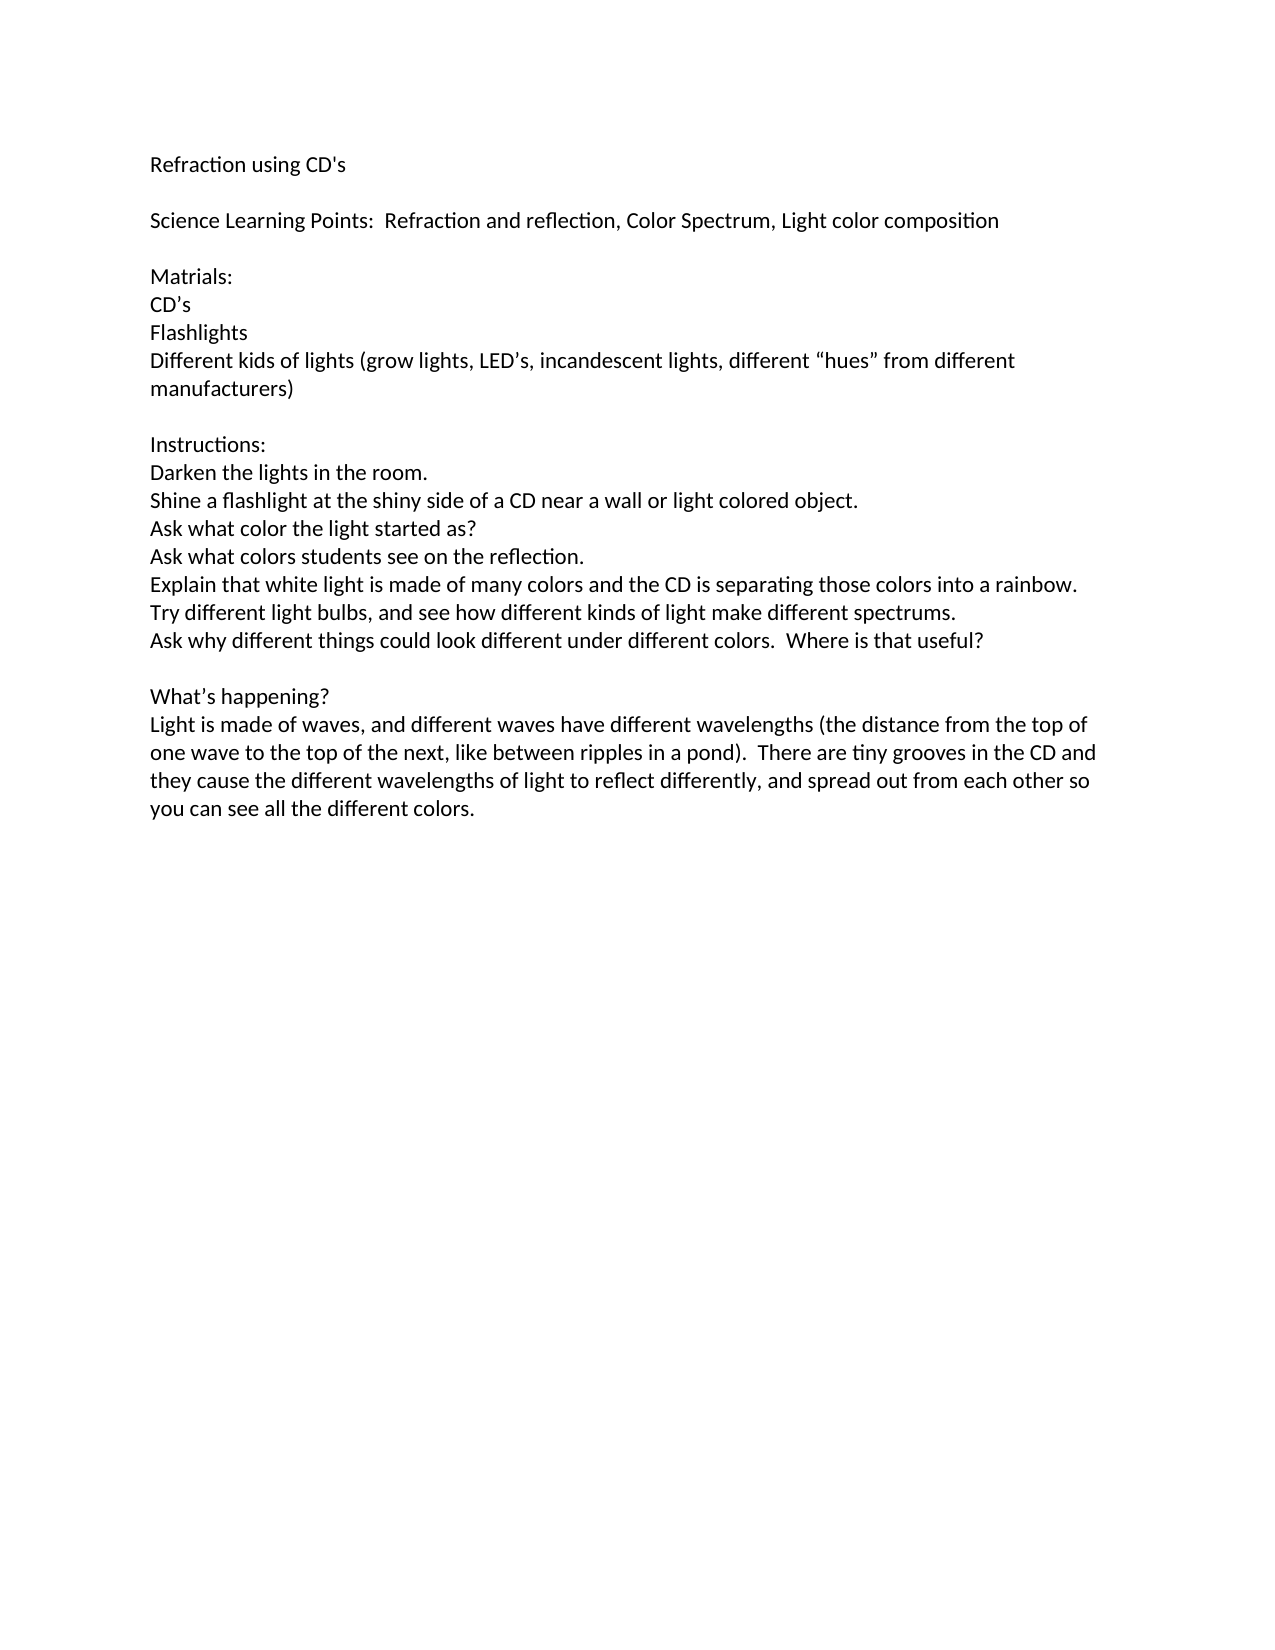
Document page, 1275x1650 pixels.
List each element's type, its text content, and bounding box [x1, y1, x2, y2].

text What’s happening? [150, 682, 1125, 710]
text Darken the lights in the room. [150, 458, 1125, 486]
text Matrials: [150, 262, 1125, 290]
text Refraction using CD's [150, 150, 1125, 178]
text Science Learning Points: Refraction and reflection, Color Spectrum, Light color composition [150, 206, 1125, 234]
text Try different light bulbs, and see how different kinds of light make different spectrums. [150, 598, 1125, 626]
text Shine a flashlight at the shiny side of a CD near a wall or light colored object. [150, 486, 1125, 514]
text CD’s [150, 290, 1125, 318]
text Light is made of waves, and different waves have different wavelengths (the distance from the top of one wave to the top of the next, like between ripples in a pond). There are tiny grooves in the CD and they cause the different wavelengths of light to reflect differently, and spread out from each other so you can see all the different colors. [150, 710, 1125, 822]
text Different kids of lights (grow lights, LED’s, incandescent lights, different “hues” from different manufacturers) [150, 346, 1125, 402]
text Ask what color the light started as? [150, 514, 1125, 542]
text Instructions: [150, 430, 1125, 458]
text Flashlights [150, 318, 1125, 346]
text Ask why different things could look different under different colors. Where is that useful? [150, 626, 1125, 654]
text Ask what colors students see on the reflection. [150, 542, 1125, 570]
text Explain that white light is made of many colors and the CD is separating those colors into a rainbow. [150, 570, 1125, 598]
